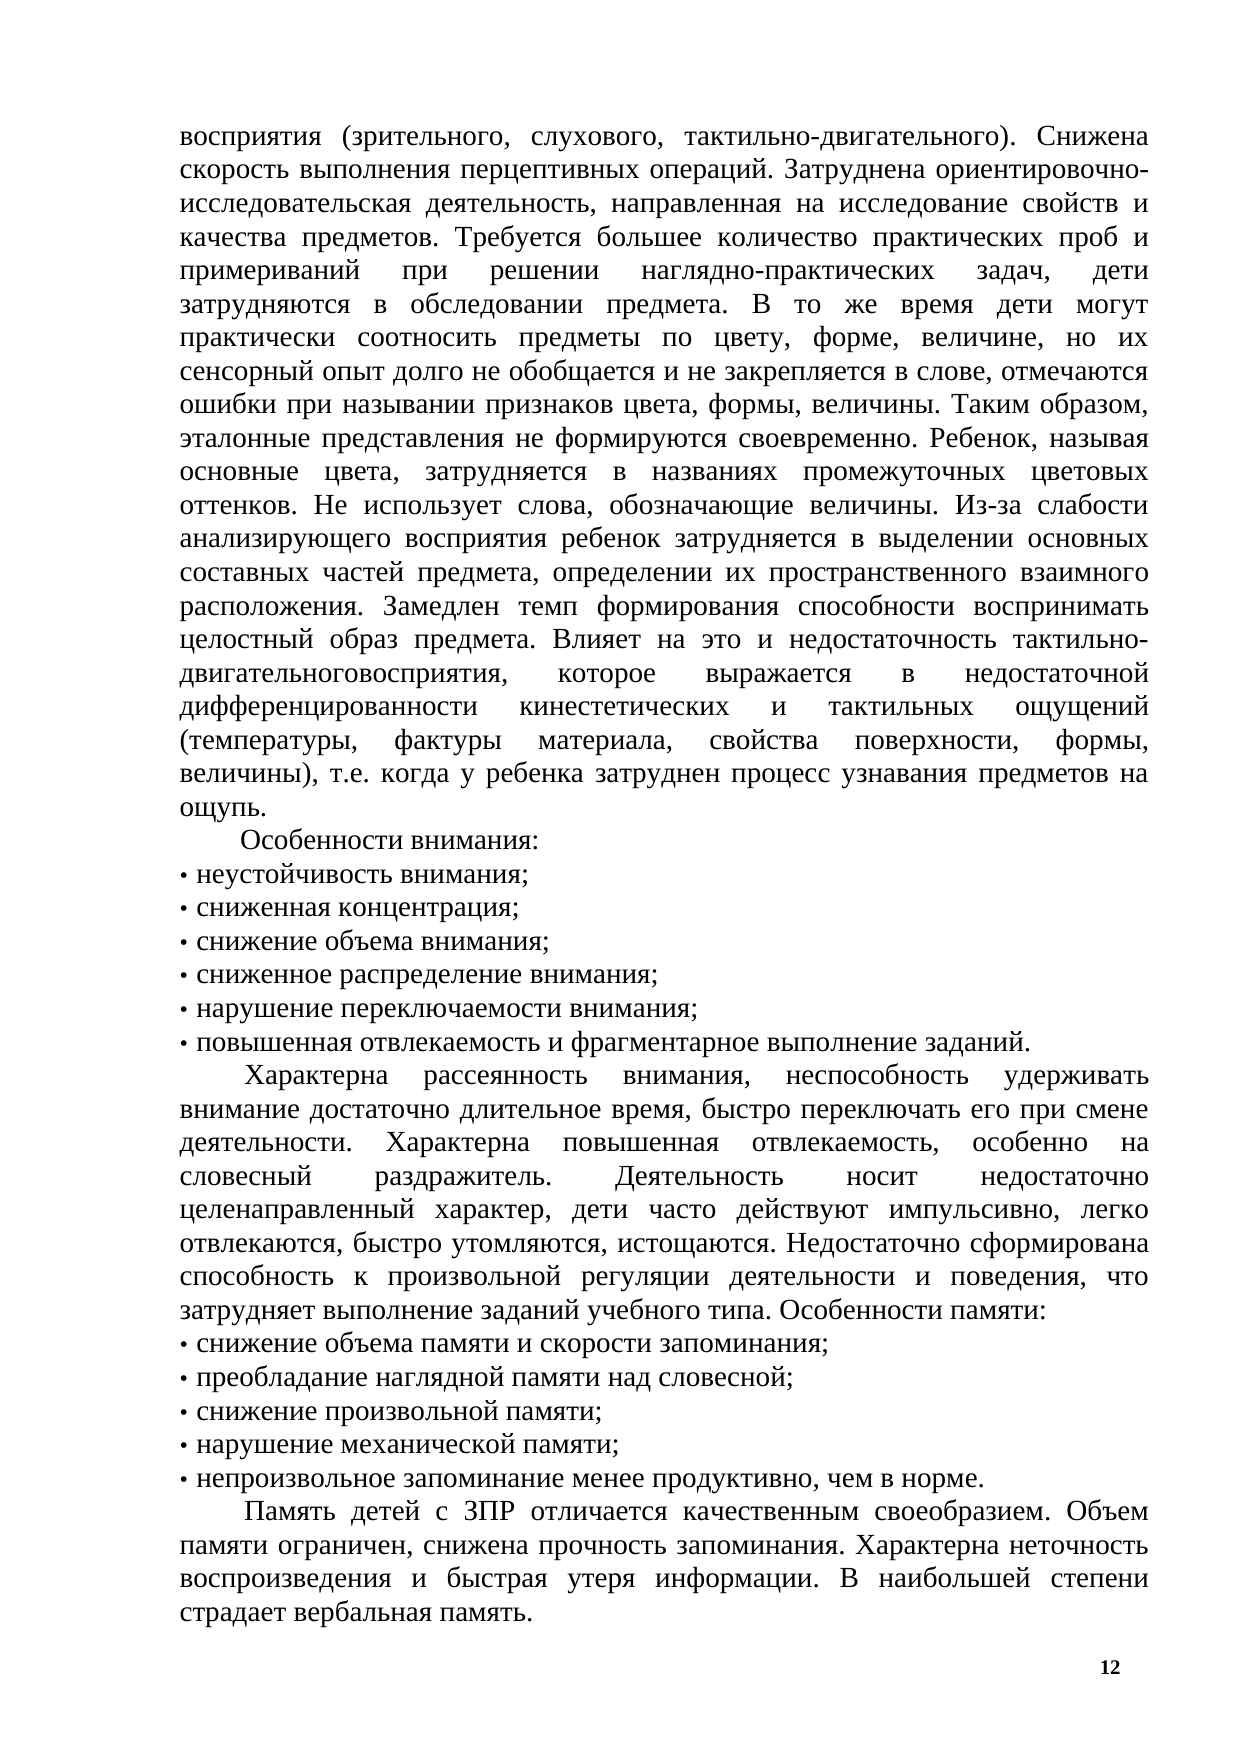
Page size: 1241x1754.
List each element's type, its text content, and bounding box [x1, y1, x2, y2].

list преобладание наглядной памяти над словесной; [179, 1359, 1152, 1393]
list сниженная концентрация; [179, 889, 1152, 923]
list снижение объема памяти и скорости запоминания; [179, 1326, 1152, 1359]
list сниженное распределение внимания; [179, 957, 1152, 990]
list неустойчивость внимания; [179, 856, 1152, 889]
text Характерна рассеянность внимания, неспособность удерживать внимание достаточно длительное время, быстро переключать его при смене деятельности. Характерна повышенная отвлекаемость, особенно на словесный раздражитель. Деятельность носит недостаточно целенаправленный характер, дети часто действуют импульсивно, легко отвлекаются, быстро утомляются, истощаются. Недостаточно сформирована способность к произвольной регуляции деятельности и поведения, что затрудняет выполнение заданий учебного типа. Особенности памяти: [179, 1057, 1149, 1326]
list снижение объема внимания; [179, 923, 1152, 957]
list непроизвольное запоминание менее продуктивно, чем в норме. [179, 1460, 1152, 1493]
list нарушение переключаемости внимания; [179, 990, 1152, 1024]
list повышенная отвлекаемость и фрагментарное выполнение заданий. [179, 1024, 1152, 1057]
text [179, 118, 1149, 822]
list нарушение механической памяти; [179, 1426, 1152, 1460]
list снижение произвольной памяти; [179, 1393, 1152, 1426]
text Память детей с ЗПР отличается качественным своеобразием. Объем памяти ограничен, снижена прочность запоминания. Характерна неточность воспроизведения и быстрая утеря информации. В наибольшей степени страдает вербальная память. [179, 1493, 1149, 1627]
text Особенности внимания: [179, 822, 1149, 856]
